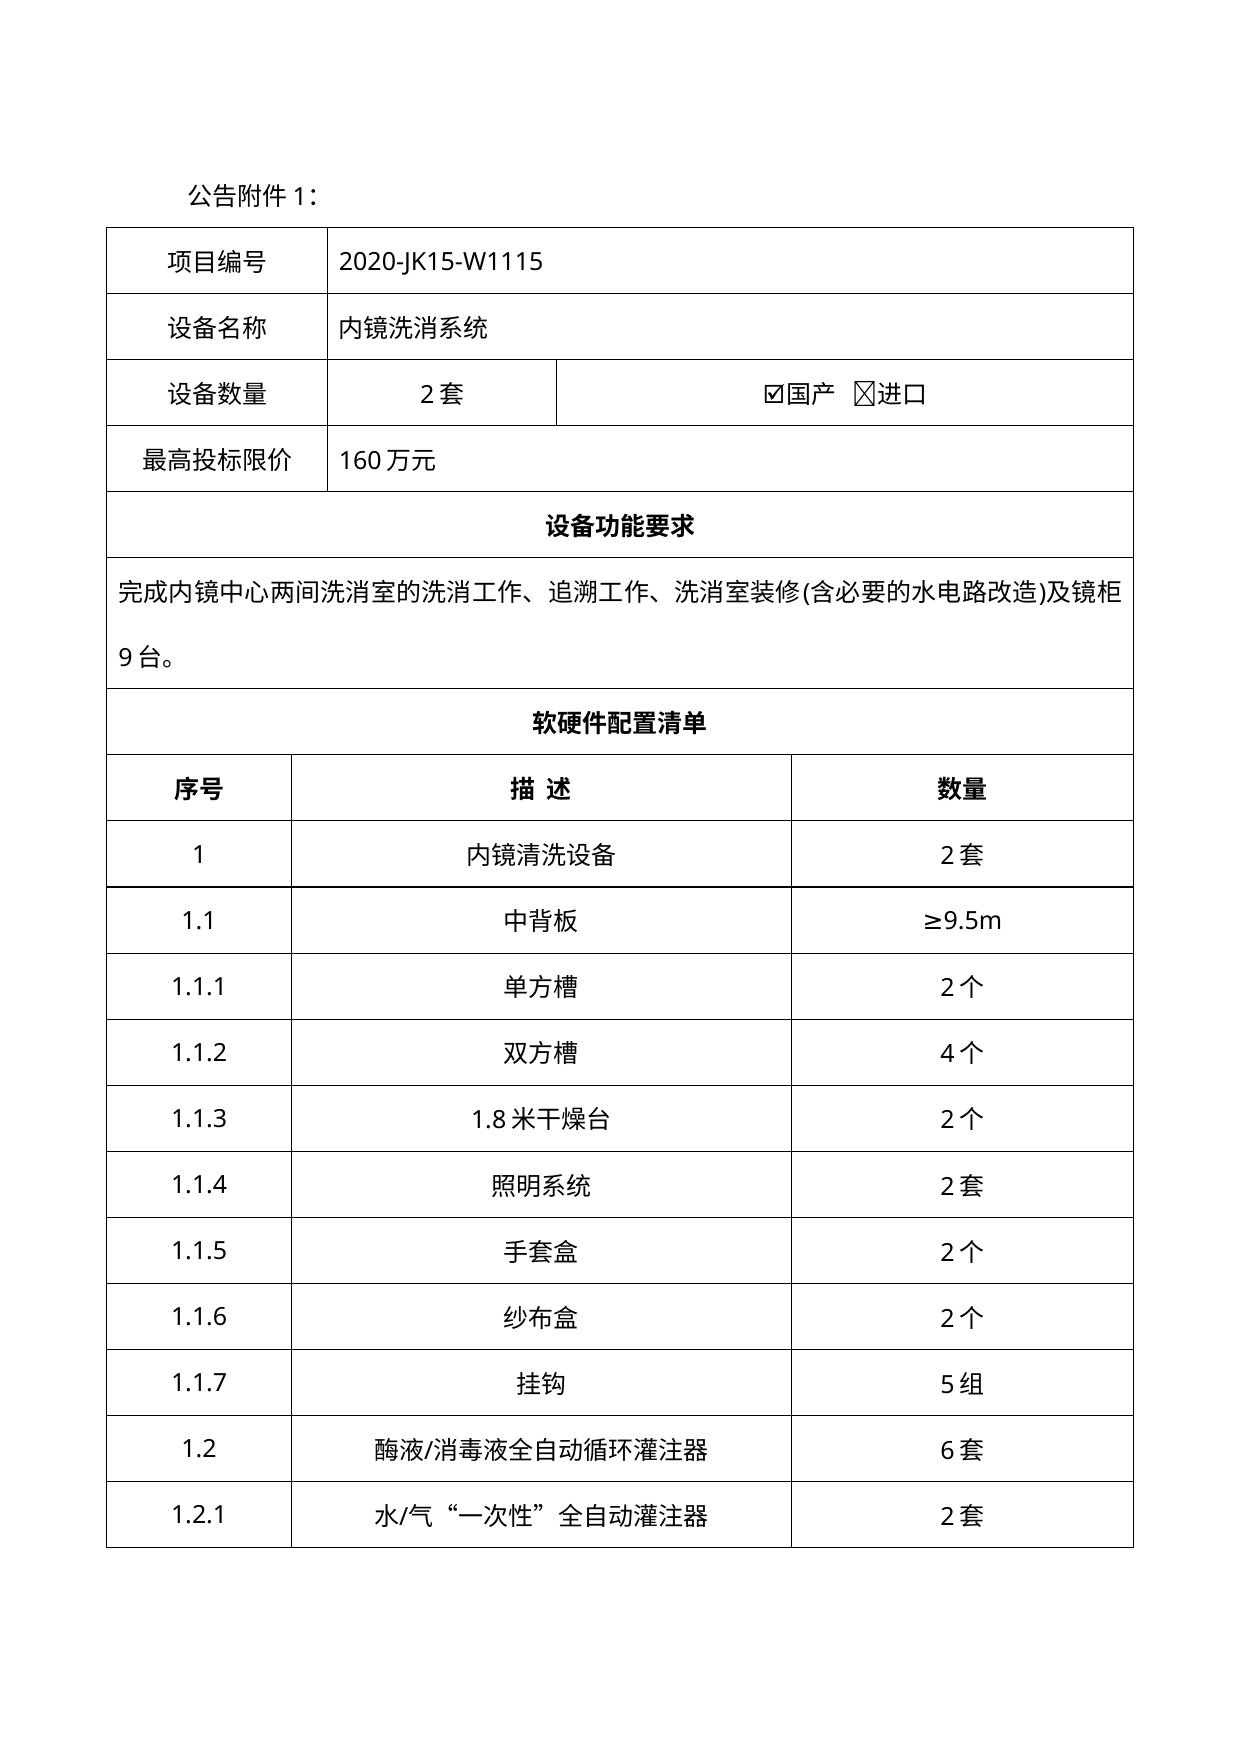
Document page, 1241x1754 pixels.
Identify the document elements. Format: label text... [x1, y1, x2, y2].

table_cell 设备功能要求 [107, 492, 1133, 557]
table_cell 1.1.4 [107, 1152, 291, 1217]
table_cell 2个 [792, 1218, 1133, 1283]
table_cell 2套 [328, 360, 556, 425]
table_cell 5组 [792, 1350, 1133, 1415]
table_cell 1.1 [107, 888, 291, 952]
table_cell 1.1.2 [107, 1020, 291, 1084]
table_cell 软硬件配置清单 [107, 689, 1133, 754]
table_cell 6套 [792, 1416, 1133, 1481]
table_cell 描 述 [292, 755, 791, 820]
table_cell ≥9.5m [792, 888, 1133, 952]
table_cell 纱布盒 [292, 1284, 791, 1349]
table_cell 挂钩 [292, 1350, 791, 1415]
table_cell 2套 [792, 821, 1133, 886]
table_cell 1.8米干燥台 [292, 1086, 791, 1151]
table_cell 双方槽 [292, 1020, 791, 1084]
table_cell 国产 进口 [557, 360, 1133, 425]
table_cell 1.2.1 [107, 1482, 291, 1547]
table_cell 设备数量 [107, 360, 327, 425]
table_cell 160万元 [328, 426, 1133, 491]
table_cell 4个 [792, 1020, 1133, 1084]
table_cell 2个 [792, 954, 1133, 1018]
table_cell 单方槽 [292, 954, 791, 1018]
table_cell 内镜清洗设备 [292, 821, 791, 886]
table_cell 完成内镜中心两间洗消室的洗消工作、追溯工作、洗消室装修(含必要的水电路改造)及镜柜9台。 [107, 558, 1133, 688]
table_cell 序号 [107, 755, 291, 820]
table_cell 1.1.7 [107, 1350, 291, 1415]
table_cell 2套 [792, 1152, 1133, 1217]
table_cell 中背板 [292, 888, 791, 952]
table_cell 1 [107, 821, 291, 886]
table_cell 2个 [792, 1284, 1133, 1349]
table_cell 照明系统 [292, 1152, 791, 1217]
table_cell 1.2 [107, 1416, 291, 1481]
table_cell 最高投标限价 [107, 426, 327, 491]
table_cell 2套 [792, 1482, 1133, 1547]
table_header 项目编号 [107, 228, 327, 293]
table_cell 手套盒 [292, 1218, 791, 1283]
text 公告附件1： [187, 162, 1053, 227]
table_cell 1.1.5 [107, 1218, 291, 1283]
table_cell 酶液/消毒液全自动循环灌注器 [292, 1416, 791, 1481]
table_header 2020-JK15-W1115 [328, 228, 1133, 293]
table_cell 2个 [792, 1086, 1133, 1151]
table_cell 内镜洗消系统 [328, 294, 1133, 359]
table_cell 数量 [792, 755, 1133, 820]
table_cell 1.1.3 [107, 1086, 291, 1151]
table_cell 设备名称 [107, 294, 327, 359]
table_cell 水/气“一次性”全自动灌注器 [292, 1482, 791, 1547]
table_cell 1.1.1 [107, 954, 291, 1018]
table_cell 1.1.6 [107, 1284, 291, 1349]
